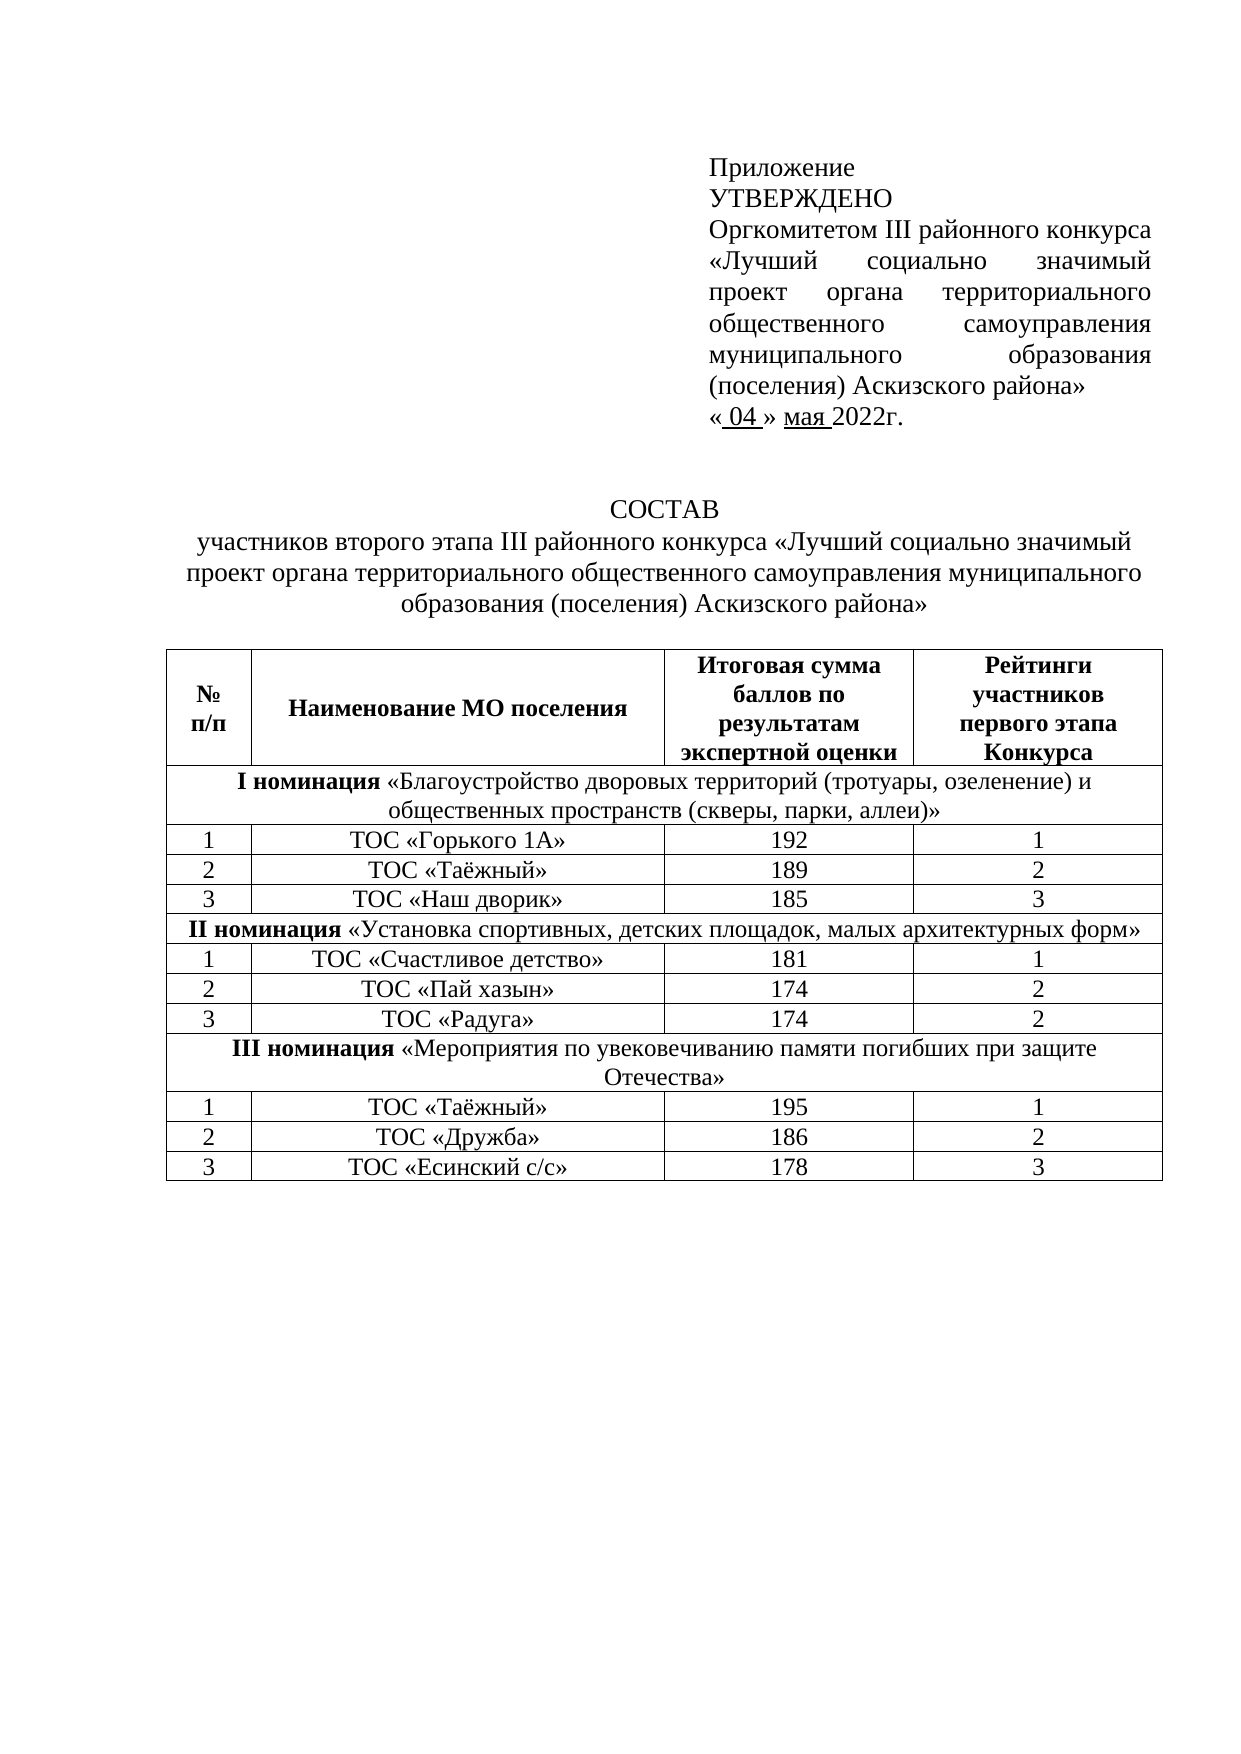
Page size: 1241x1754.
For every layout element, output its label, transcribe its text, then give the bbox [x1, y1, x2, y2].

table_cell 1 [914, 1092, 1162, 1121]
table_cell 2 [167, 855, 251, 883]
text Оргкомитетом III районного конкурса «Лучший социально значимый проект органа территориального общественного самоуправления муниципального образования (поселения) Аскизского района» [709, 213, 1152, 400]
text УТВЕРЖДЕНО [709, 182, 1152, 213]
table_cell 174 [665, 974, 913, 1003]
table_cell 178 [665, 1152, 913, 1180]
table_header № п/п [167, 650, 251, 765]
text « 04 » мая 2022г. [709, 400, 1152, 431]
table_cell 2 [167, 1122, 251, 1151]
table_cell ТОС «Радуга» [252, 1004, 664, 1032]
table_cell 174 [665, 1004, 913, 1032]
table_cell ТОС «Пай хазын» [252, 974, 664, 1003]
table_cell ТОС «Есинский с/с» [252, 1152, 664, 1180]
table_cell 181 [665, 944, 913, 973]
table_header Рейтинги участников первого этапа Конкурса [914, 650, 1162, 765]
table_cell 1 [167, 1092, 251, 1121]
table_header Итоговая сумма баллов по результатам экспертной оценки [665, 650, 913, 765]
table_cell III номинация «Мероприятия по увековечиванию памяти погибших при защите Отечества» [167, 1034, 1162, 1091]
table_cell ТОС «Таёжный» [252, 855, 664, 883]
table_cell ТОС «Наш дворик» [252, 885, 664, 913]
table_cell ТОС «Таёжный» [252, 1092, 664, 1121]
table_cell 1 [167, 825, 251, 854]
table_cell 3 [167, 885, 251, 913]
table_header Наименование МО поселения [252, 650, 664, 765]
table_cell 1 [914, 944, 1162, 973]
text СОСТАВ [177, 493, 1152, 525]
table_cell 3 [914, 1152, 1162, 1180]
table_cell I номинация «Благоустройство дворовых территорий (тротуары, озеленение) и общественных пространств (скверы, парки, аллеи)» [167, 766, 1162, 824]
table_cell 2 [914, 855, 1162, 883]
table_cell 3 [914, 885, 1162, 913]
table_cell 192 [665, 825, 913, 854]
table_cell 2 [914, 1122, 1162, 1151]
table_cell 185 [665, 885, 913, 913]
table_cell 1 [167, 944, 251, 973]
table_cell 2 [914, 974, 1162, 1003]
text Приложение [709, 151, 1152, 182]
table_cell 2 [167, 974, 251, 1003]
table_cell 2 [914, 1004, 1162, 1032]
table_cell 189 [665, 855, 913, 883]
table_cell 3 [167, 1152, 251, 1180]
table_cell ТОС «Горького 1А» [252, 825, 664, 854]
table_cell ТОС «Дружба» [252, 1122, 664, 1151]
table_cell 3 [167, 1004, 251, 1032]
table_cell 1 [914, 825, 1162, 854]
table_cell 186 [665, 1122, 913, 1151]
table_cell 195 [665, 1092, 913, 1121]
table_cell ТОС «Счастливое детство» [252, 944, 664, 973]
text участников второго этапа III районного конкурса «Лучший социально значимый проект органа территориального общественного самоуправления муниципального образования (поселения) Аскизского района» [177, 525, 1152, 618]
table_cell II номинация «Установка спортивных, детских площадок, малых архитектурных форм» [167, 914, 1162, 943]
